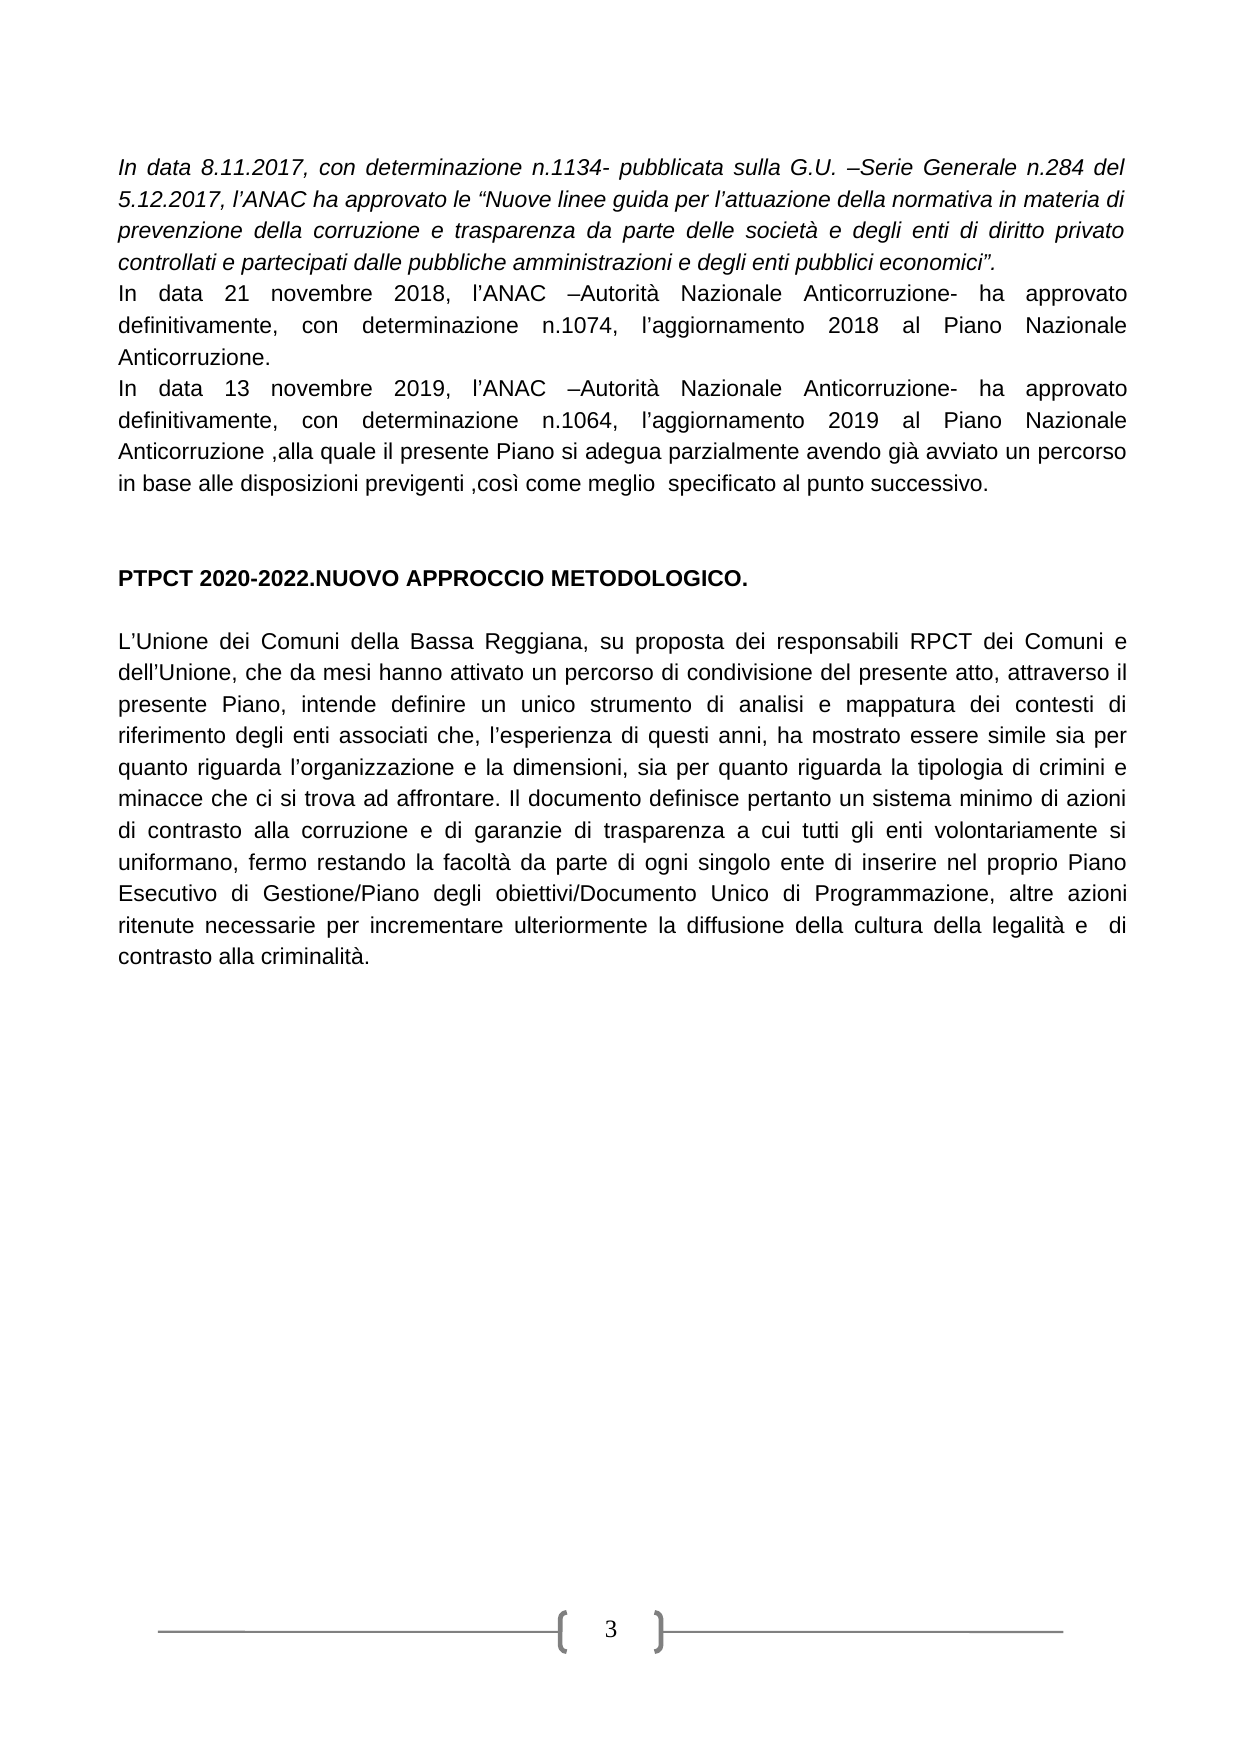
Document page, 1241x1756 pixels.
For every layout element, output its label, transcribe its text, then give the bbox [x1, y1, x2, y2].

text PTPCT 2020-2022.NUOVO APPROCCIO METODOLOGICO. [118, 564, 1128, 591]
text In data 21 novembre 2018, l’ANAC –Autorità Nazionale Anticorruzione- ha approvato definitivamente, con determinazione n.1074, l’aggiornamento 2018 al Piano Nazionale Anticorruzione. [118, 280, 1128, 370]
text L’Unione dei Comuni della Bassa Reggiana, su proposta dei responsabili RPCT dei Comuni e dell’Unione, che da mesi hanno attivato un percorso di condivisione del presente atto, attraverso il presente Piano, intende definire un unico strumento di analisi e mappatura dei contesti di riferimento degli enti associati che, l’esperienza di questi anni, ha mostrato essere simile sia per quanto riguarda l’organizzazione e la dimensioni, sia per quanto riguarda la tipologia di crimini e minacce che ci si trova ad affrontare. Il documento definisce pertanto un sistema minimo di azioni di contrasto alla corruzione e di garanzie di trasparenza a cui tutti gli enti volontariamente si uniformano, fermo restando la facoltà da parte di ogni singolo ente di inserire nel proprio Piano Esecutivo di Gestione/Piano degli obiettivi/Documento Unico di Programmazione, altre azioni ritenute necessarie per incrementare ulteriormente la diffusione della cultura della legalità e di contrasto alla criminalità. [118, 628, 1128, 969]
text In data 8.11.2017, con determinazione n.1134- pubblicata sulla G.U. –Serie Generale n.284 del 5.12.2017, l’ANAC ha approvato le “Nuove linee guida per l’attuazione della normativa in materia di prevenzione della corruzione e trasparenza da parte delle società e degli enti di diritto privato controllati e partecipati dalle pubbliche amministrazioni e degli enti pubblici economici”. [118, 154, 1128, 275]
text In data 13 novembre 2019, l’ANAC –Autorità Nazionale Anticorruzione- ha approvato definitivamente, con determinazione n.1064, l’aggiornamento 2019 al Piano Nazionale Anticorruzione ,alla quale il presente Piano si adegua parzialmente avendo già avviato un percorso in base alle disposizioni previgenti ,così come meglio specificato al punto successivo. [118, 375, 1128, 496]
